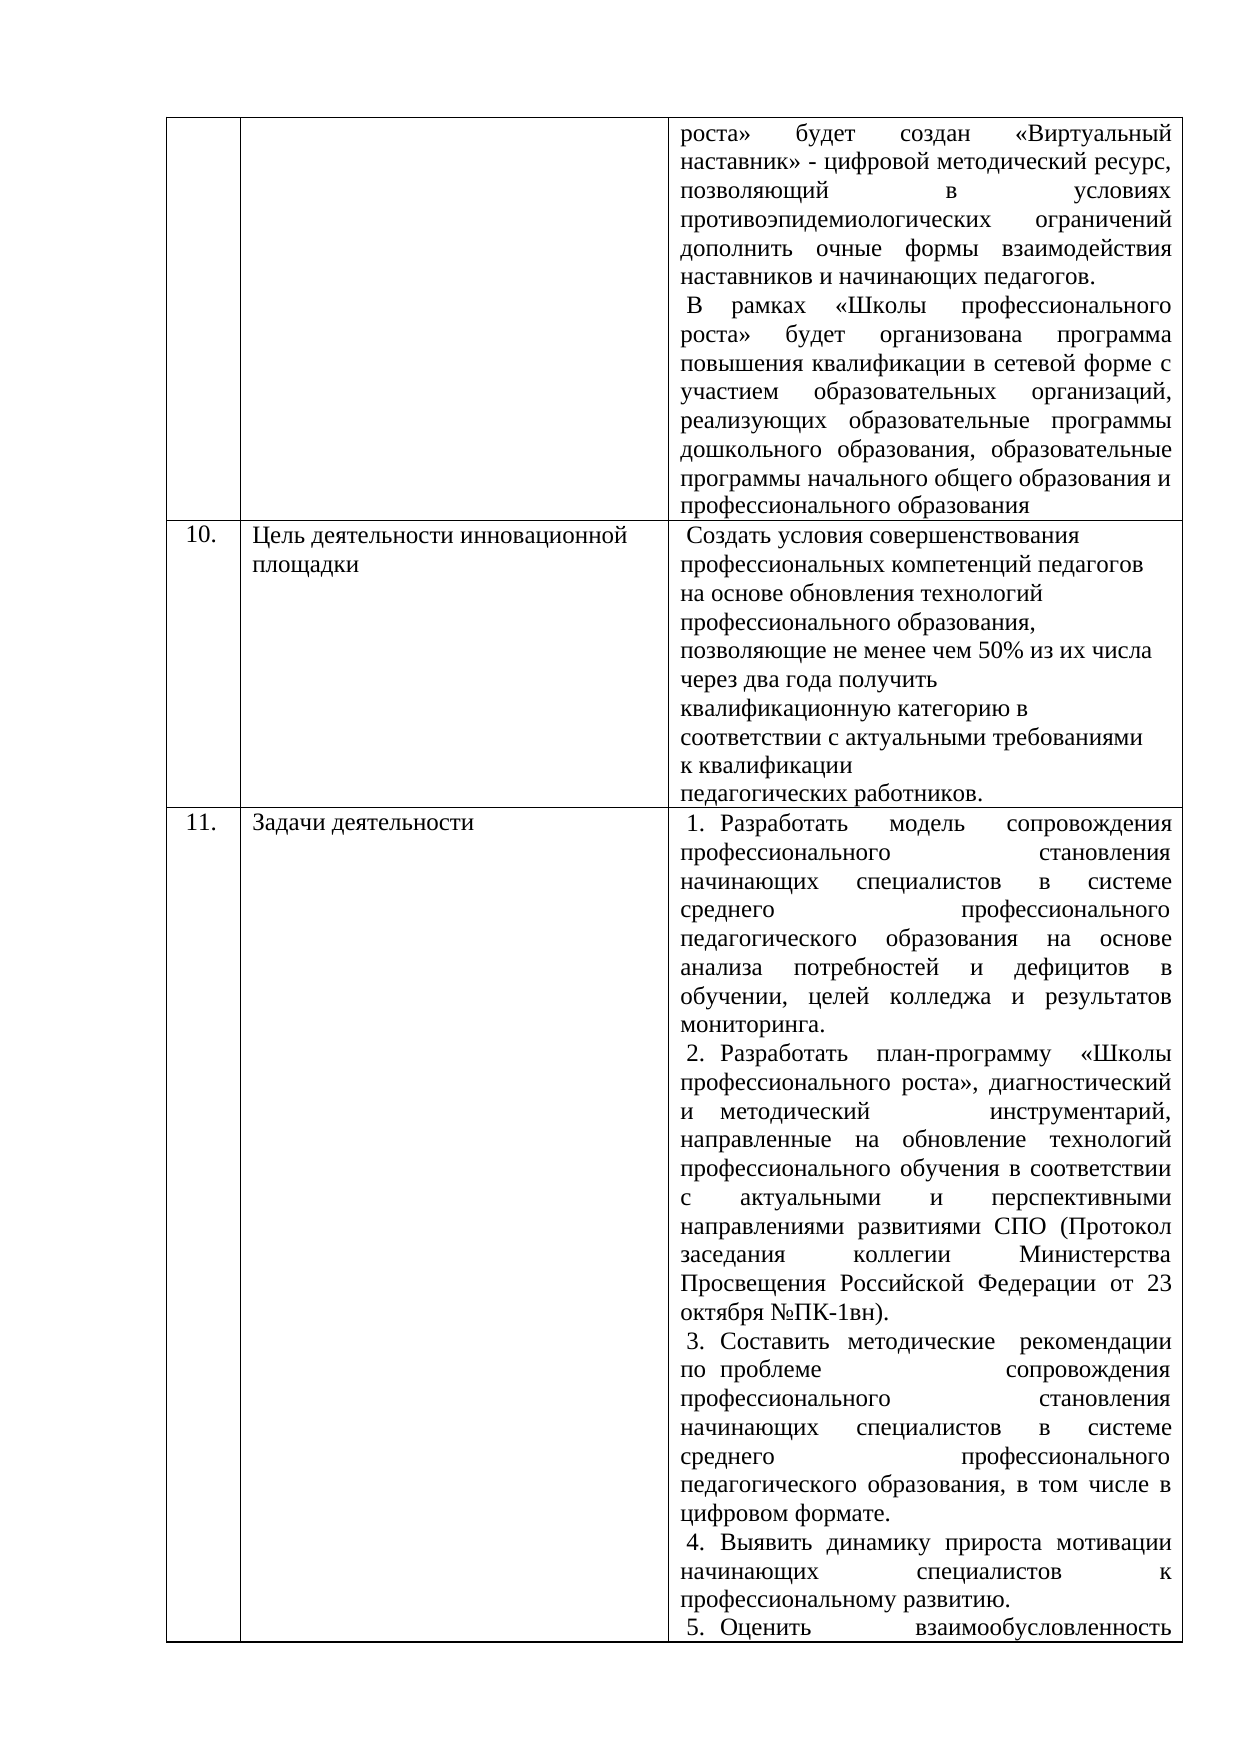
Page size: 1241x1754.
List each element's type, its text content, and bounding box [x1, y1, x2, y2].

table_cell 10. [167, 521, 240, 807]
table_cell Цель деятельности инновационной площадки [241, 521, 668, 807]
table_cell Создать условия совершенствования профессиональных компетенций педагогов на основе обновления технологий профессионального образования, позволяющие не менее чем 50% из их числа через два года получить квалификационную категорию в соответствии с актуальными требованиями к квалификации педагогических работников. [669, 521, 1182, 807]
table_header [241, 118, 668, 519]
table_cell Разработать модель сопровождения профессионального становления начинающих специалистов в системе среднего профессионального педагогического образования на основе анализа потребностей и дефицитов в обучении, целей колледжа и результатов мониторинга. Разработать план-программу «Школы профессионального роста», диагностический и методический инструментарий, направленные на обновление технологий профессионального обучения в соответствии с актуальными и перспективными направлениями развитиями СПО (Протокол заседания коллегии Министерства Просвещения Российской Федерации от 23 октября №ПК-1вн). Составить методические рекомендации по проблеме сопровождения профессионального становления начинающих специалистов в системе среднего профессионального педагогического образования, в том числе в цифровом формате. Выявить динамику прироста мотивации начинающих специалистов к профессиональному развитию. Оценить взаимообусловленность [669, 808, 1182, 1641]
table_cell Задачи деятельности [241, 808, 668, 1641]
table_header роста» будет создан «Виртуальный наставник» - цифровой методический ресурс, позволяющий в условиях противоэпидемиологических ограничений дополнить очные формы взаимодействия наставников и начинающих педагогов. В рамках «Школы профессионального роста» будет организована программа повышения квалификации в сетевой форме с участием образовательных организаций, реализующих образовательные программы дошкольного образования, образовательные программы начального общего образования и профессионального образования [669, 118, 1182, 519]
table_header [167, 118, 240, 519]
table_cell 11. [167, 808, 240, 1641]
